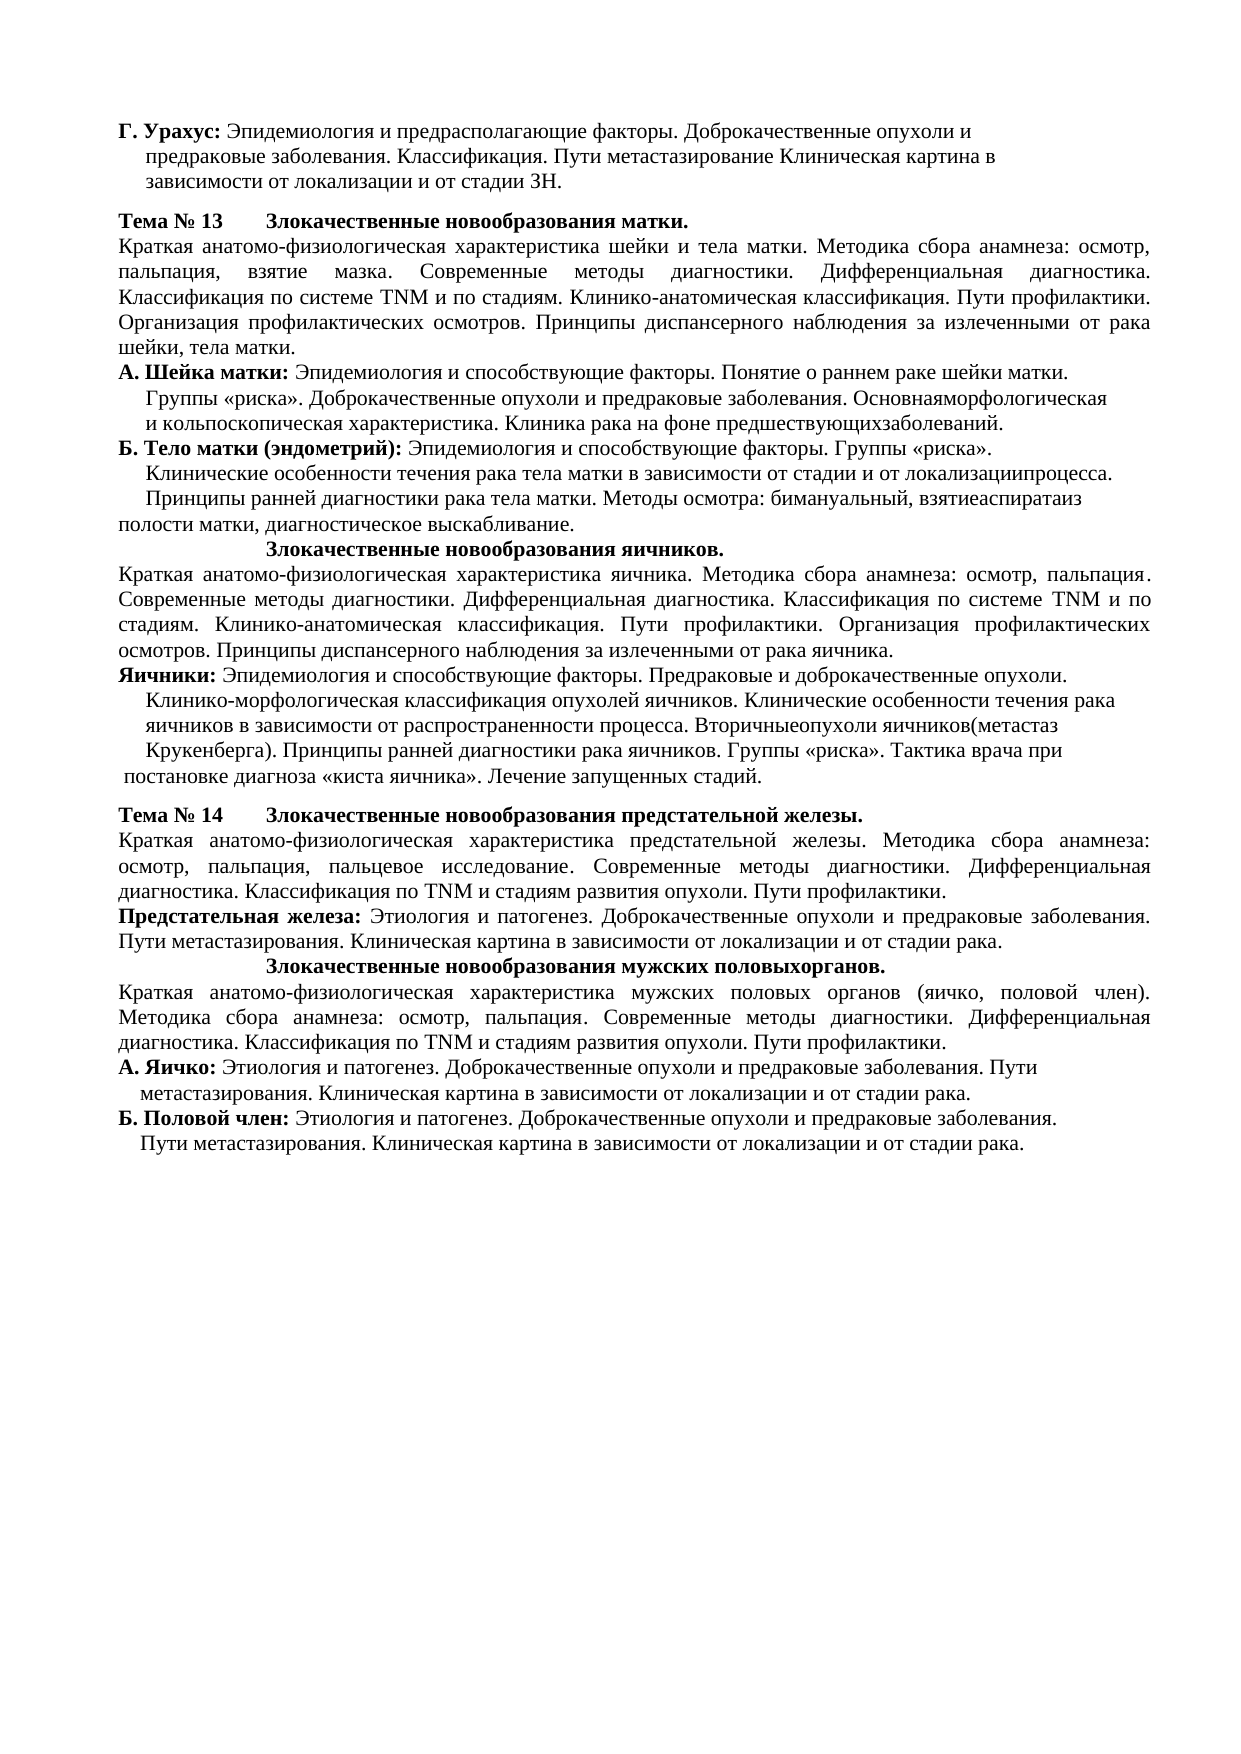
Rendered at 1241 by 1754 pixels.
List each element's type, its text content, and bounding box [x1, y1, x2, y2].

text постановке диагноза «киста яичника». Лечение запущенных стадий. [118, 763, 1152, 788]
text Краткая анатомо-физиологическая характеристика предстательной железы. Методика сбора анамнеза: осмотр, пальпация, пальцевое исследование. Современные методы диагностики. Дифференциальная диагностика. Классификация по TNM и стадиям развития опухоли. Пути профилактики. [118, 827, 1152, 903]
text А. Шейка матки: Эпидемиология и способствующие факторы. Понятие о раннем раке шейки матки. [118, 359, 1152, 384]
text А. Яичко: Этиология и патогенез. Доброкачественные опухоли и предраковые заболевания. Пути [118, 1054, 1152, 1079]
text Группы «риска». Доброкачественные опухоли и предраковые заболевания. Основнаяморфологическая [118, 384, 1152, 410]
text Тема № 13 Злокачественные новообразования матки. [118, 208, 1152, 233]
text яичников в зависимости от распространенности процесса. Вторичныеопухоли яичников(метастаз [118, 712, 1152, 737]
text Предстательная железа: Этиология и патогенез. Доброкачественные опухоли и предраковые заболевания. Пути метастазирования. Клиническая картина в зависимости от локализации и от стадии рака. [118, 903, 1152, 953]
text Тема № 14 Злокачественные новообразования предстательной железы. [118, 802, 1152, 827]
text Яичники: Эпидемиология и способствующие факторы. Предраковые и доброкачественные опухоли. [118, 662, 1152, 687]
text Клинические особенности течения рака тела матки в зависимости от стадии и от локализациипроцесса. [118, 460, 1152, 485]
text Б. Тело матки (эндометрий): Эпидемиология и способствующие факторы. Группы «риска». [118, 435, 1152, 460]
text Принципы ранней диагностики рака тела матки. Методы осмотра: бимануальный, взятиеаспиратаиз [118, 485, 1152, 511]
text Г. Урахус: Эпидемиология и предрасполагающие факторы. Доброкачественные опухоли и [118, 118, 1152, 143]
text Б. Половой член: Этиология и патогенез. Доброкачественные опухоли и предраковые заболевания. [118, 1105, 1152, 1130]
text Клинико-морфологическая классификация опухолей яичников. Клинические особенности течения рака [118, 687, 1152, 712]
text Краткая анатомо-физиологическая характеристика мужских половых органов (яичко, половой член). Методика сбора анамнеза: осмотр, пальпация. Современные методы диагностики. Дифференциальная диагностика. Классификация по TNM и стадиям развития опухоли. Пути профилактики. [118, 979, 1152, 1054]
text полости матки, диагностическое выскабливание. [118, 511, 1152, 536]
text Злокачественные новообразования мужских половыхорганов. [118, 953, 1152, 979]
text Краткая анатомо-физиологическая характеристика яичника. Методика сбора анамнеза: осмотр, пальпация. Современные методы диагностики. Дифференциальная диагностика. Классификация по системе TNM и по стадиям. Клинико-анатомическая классификация. Пути профилактики. Организация профилактических осмотров. Принципы диспансерного наблюдения за излеченными от рака яичника. [118, 561, 1152, 662]
text Крукенберга). Принципы ранней диагностики рака яичников. Группы «риска». Тактика врача при [118, 737, 1152, 763]
text Краткая анатомо-физиологическая характеристика шейки и тела матки. Методика сбора анамнеза: осмотр, пальпация, взятие мазка. Современные методы диагностики. Дифференциальная диагностика. Классификация по системе TNM и по стадиям. Клинико-анатомическая классификация. Пути профилактики. Организация профилактических осмотров. Принципы диспансерного наблюдения за излеченными от рака шейки, тела матки. [118, 233, 1152, 359]
text зависимости от локализации и от стадии ЗН. [118, 168, 1152, 194]
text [118, 143, 1152, 168]
text Пути метастазирования. Клиническая картина в зависимости от локализации и от стадии рака. [118, 1130, 1152, 1155]
text Злокачественные новообразования яичников. [118, 536, 1152, 561]
text и кольпоскопическая характеристика. Клиника рака на фоне предшествующихзаболеваний. [118, 410, 1152, 435]
text метастазирования. Клиническая картина в зависимости от локализации и от стадии рака. [118, 1079, 1152, 1105]
